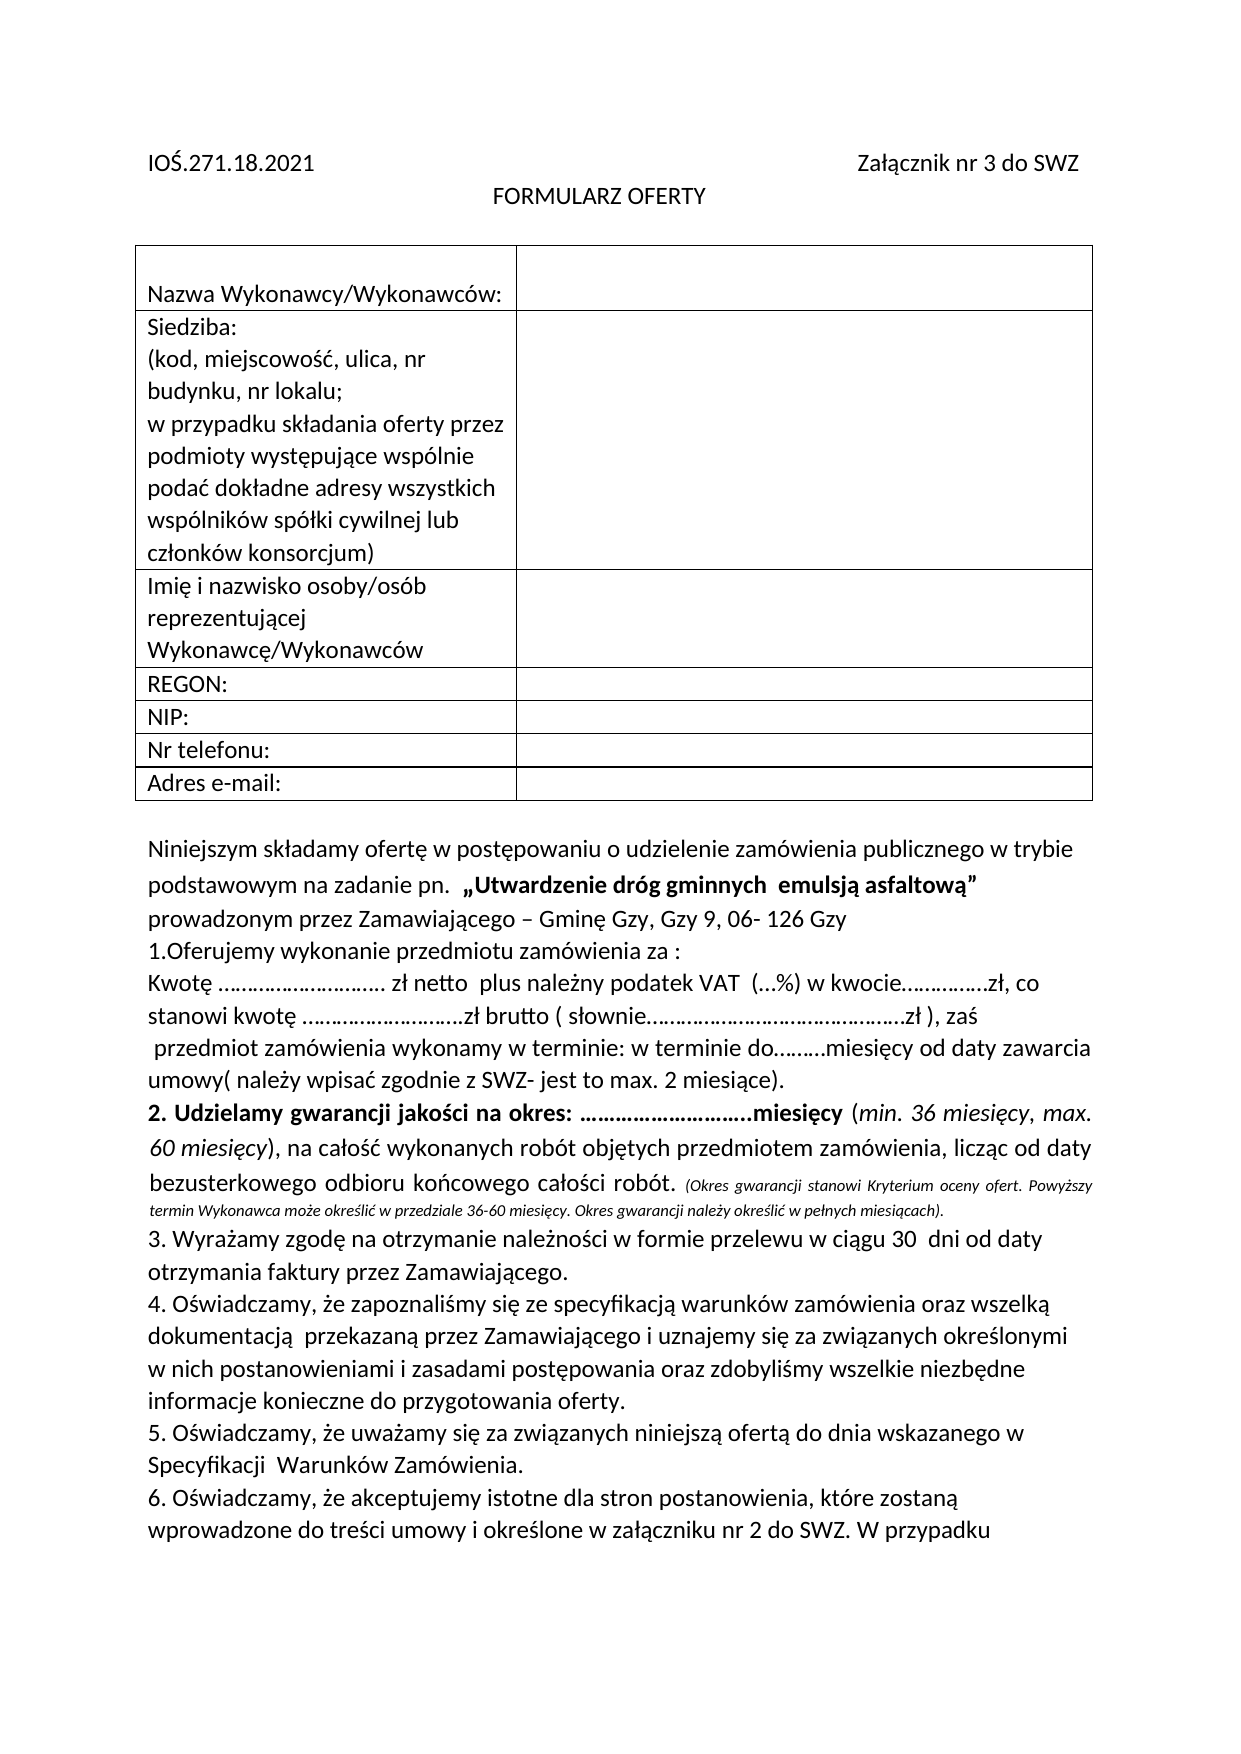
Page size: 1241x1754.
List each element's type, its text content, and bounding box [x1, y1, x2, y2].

list 2. Udzielamy gwarancji jakości na okres: ………………………..miesięcy (min. 36 miesięcy, max. 60 miesięcy), na całość wykonanych robót objętych przedmiotem zamówienia, licząc od daty bezusterkowego odbioru końcowego całości robót. (Okres gwarancji stanowi Kryterium oceny ofert. Powyższy termin Wykonawca może określić w przedziale 36-60 miesięcy. Okres gwarancji należy określić w pełnych miesiącach). [148, 1097, 1093, 1221]
table_cell [517, 768, 1092, 800]
text FORMULARZ OFERTY [148, 180, 1093, 210]
text Kwotę ……………………….. zł netto plus należny podatek VAT (…%) w kwocie……………zł, co stanowi kwotę ……………………….zł brutto ( słownie………………………………………zł ), zaś [148, 968, 1093, 1030]
table_header [517, 246, 1092, 310]
table_header Nazwa Wykonawcy/Wykonawców: [136, 246, 516, 310]
table_cell [517, 570, 1092, 667]
text IOŚ.271.18.2021 Załącznik nr 3 do SWZ [148, 148, 1093, 178]
table_cell Nr telefonu: [136, 734, 516, 766]
table_cell [517, 701, 1092, 733]
text 4. Oświadczamy, że zapoznaliśmy się ze specyfikacją warunków zamówienia oraz wszelką dokumentacją przekazaną przez Zamawiającego i uznajemy się za związanych określonymi w nich postanowieniami i zasadami postępowania oraz zdobyliśmy wszelkie niezbędne informacje konieczne do przygotowania oferty. [148, 1288, 1093, 1416]
table_cell [517, 668, 1092, 700]
text przedmiot zamówienia wykonamy w terminie: w terminie do………miesięcy od daty zawarcia umowy( należy wpisać zgodnie z SWZ- jest to max. 2 miesiące). [148, 1032, 1093, 1095]
table_cell NIP: [136, 701, 516, 733]
text 1.Oferujemy wykonanie przedmiotu zamówienia za : [148, 935, 1093, 966]
text 3. Wyrażamy zgodę na otrzymanie należności w formie przelewu w ciągu 30 dni od daty otrzymania faktury przez Zamawiającego. [148, 1224, 1093, 1286]
table_cell Siedziba: (kod, miejscowość, ulica, nr budynku, nr lokalu; w przypadku składania oferty przez podmioty występujące wspólnie podać dokładne adresy wszystkich wspólników spółki cywilnej lub członków konsorcjum) [136, 311, 516, 569]
text 5. Oświadczamy, że uważamy się za związanych niniejszą ofertą do dnia wskazanego w Specyfikacji Warunków Zamówienia. [148, 1417, 1093, 1480]
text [148, 1482, 1093, 1545]
table_cell Adres e-mail: [136, 768, 516, 800]
text Niniejszym składamy ofertę w postępowaniu o udzielenie zamówienia publicznego w trybie podstawowym na zadanie pn. „Utwardzenie dróg gminnych emulsją asfaltową” prowadzonym przez Zamawiającego – Gminę Gzy, Gzy 9, 06- 126 Gzy [148, 833, 1093, 933]
table_cell Imię i nazwisko osoby/osób reprezentującej Wykonawcę/Wykonawców [136, 570, 516, 667]
table_cell [517, 734, 1092, 766]
table_cell REGON: [136, 668, 516, 700]
table_cell [517, 311, 1092, 569]
